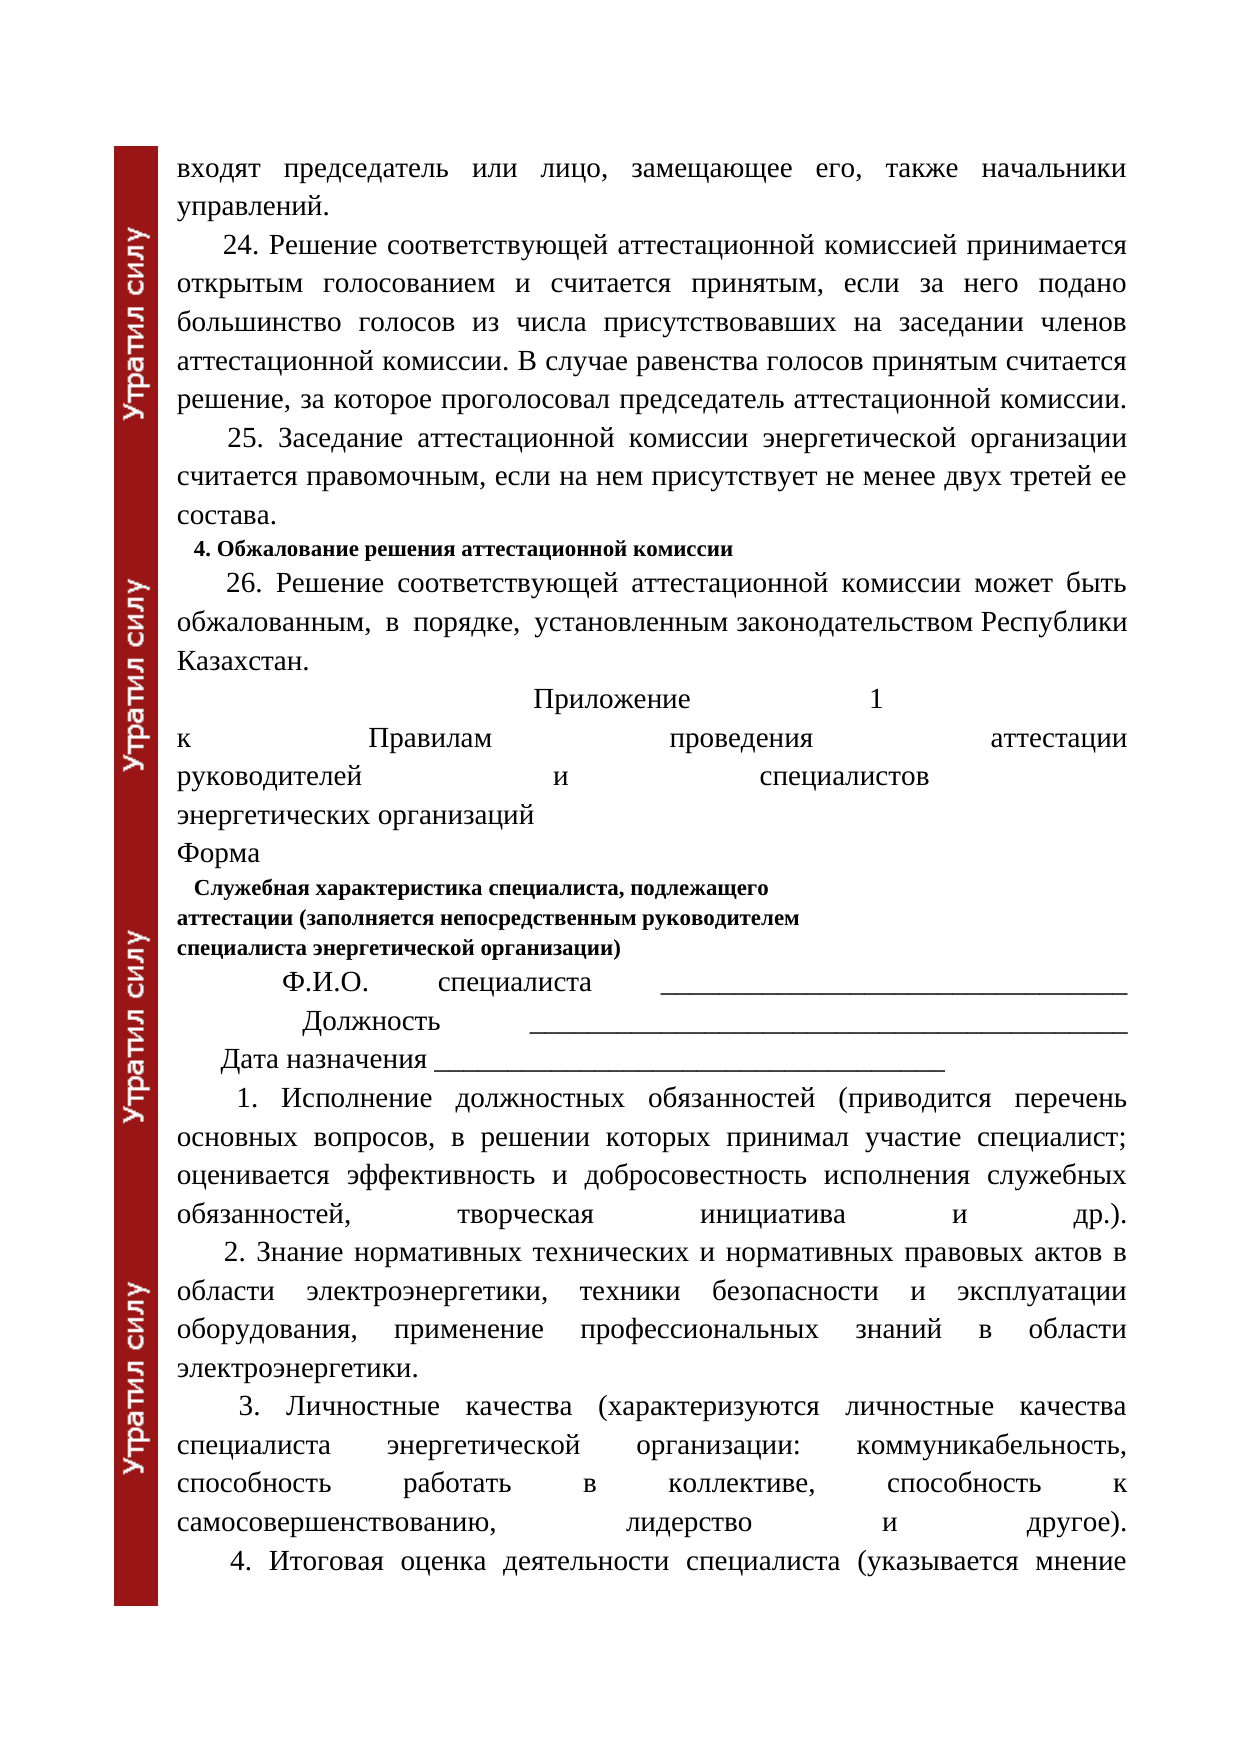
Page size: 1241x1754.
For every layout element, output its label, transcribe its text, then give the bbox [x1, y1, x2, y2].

picture [114, 146, 158, 150]
text Форма [112, 835, 1128, 869]
picture [114, 562, 158, 566]
picture [114, 530, 158, 535]
text Приложение 1 к Правилам проведения аттестации руководителей и специалистов энергетических организаций [112, 681, 1128, 830]
text Ф.И.О. специалиста ________________________________ Должность _________________________________________ Дата назначения ___________________________________ [112, 964, 1128, 1075]
text 4. Обжалование решения аттестационной комиссии [112, 535, 1128, 562]
picture [114, 1075, 158, 1080]
text 26. Решение соответствующей аттестационной комиссии может быть обжалованным, в порядке, установленным законодательством Республики Казахстан. [112, 566, 1128, 676]
picture [114, 869, 158, 874]
text Служебная характеристика специалиста, подлежащего аттестации (заполняется непосредственным руководителем специалиста энергетической организации) [112, 874, 1128, 961]
picture [114, 1576, 158, 1606]
picture [114, 676, 158, 681]
picture [114, 830, 158, 835]
